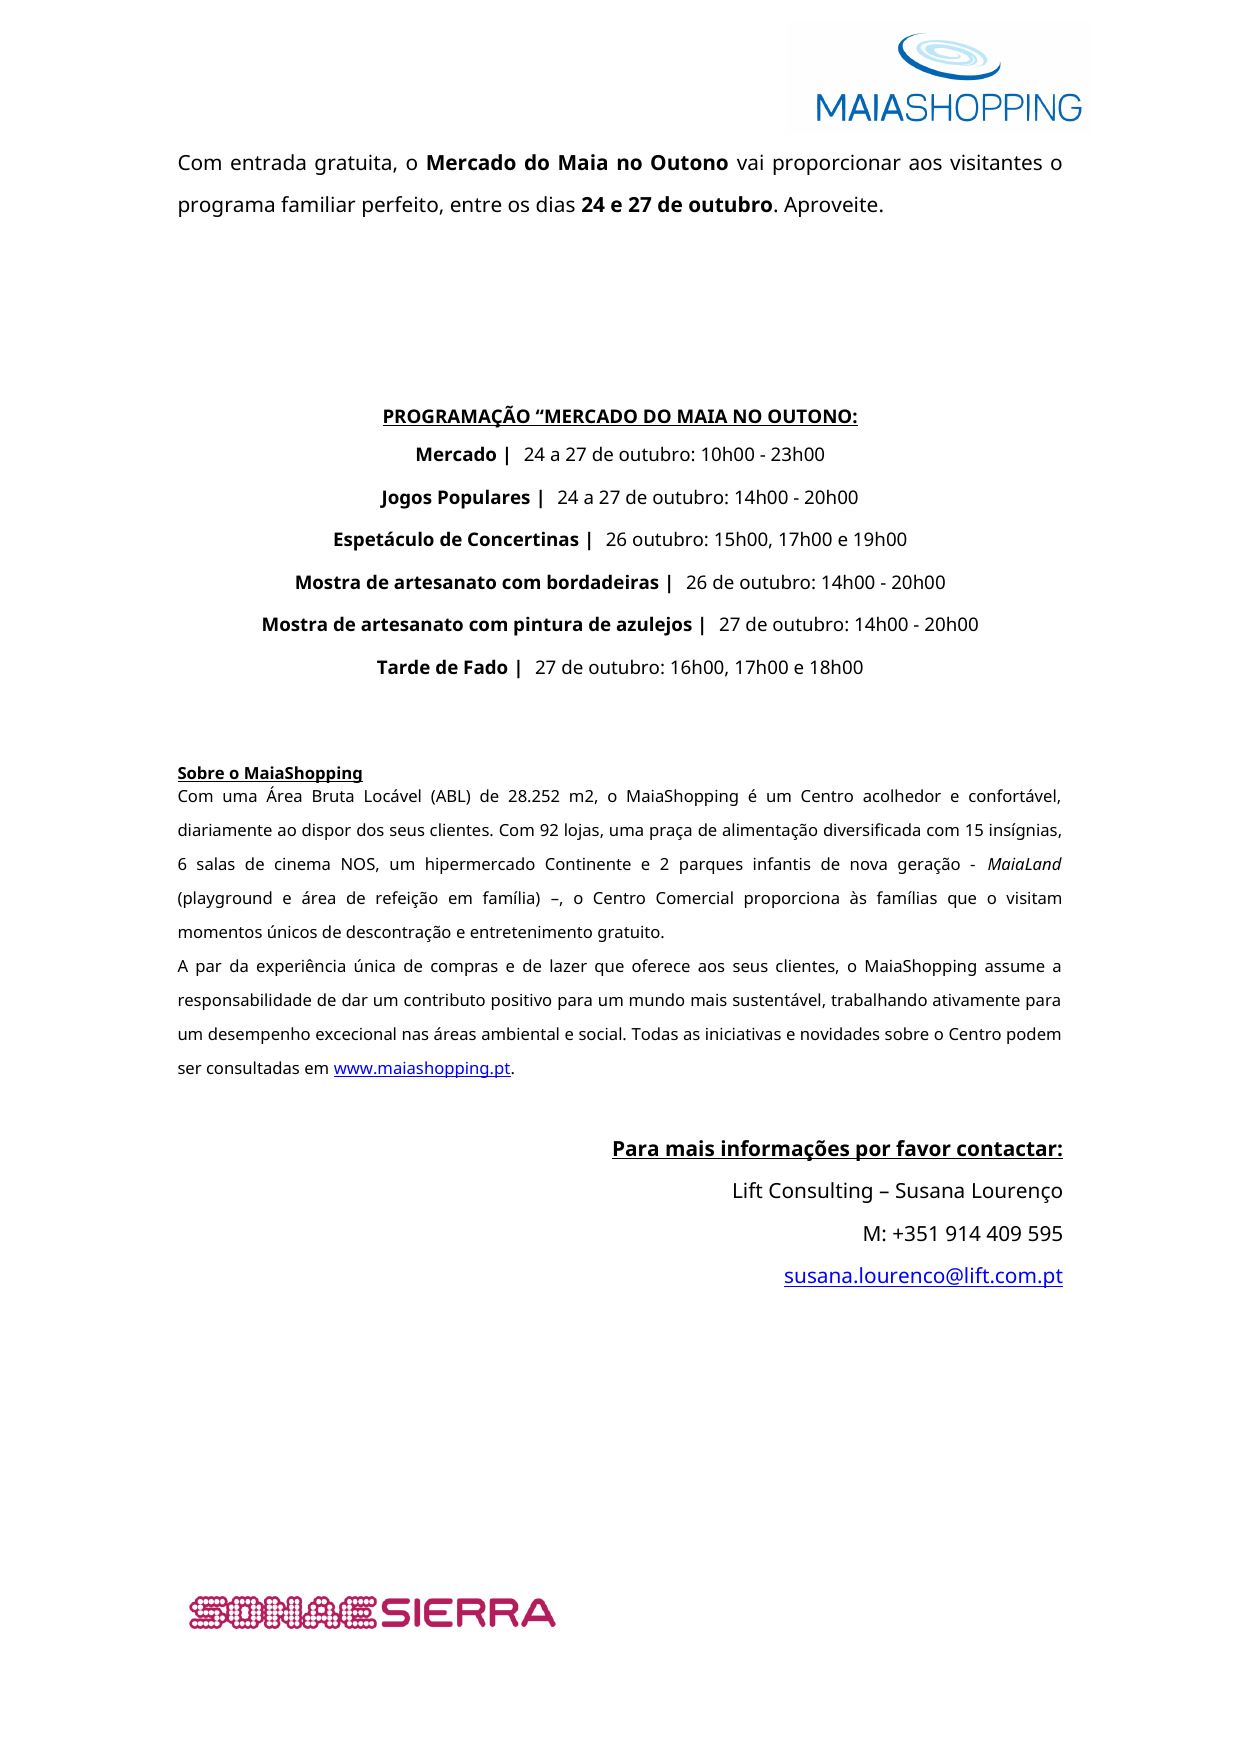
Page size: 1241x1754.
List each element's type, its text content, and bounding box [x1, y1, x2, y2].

text Mercado | 24 a 27 de outubro: 10h00 - 23h00 [177, 441, 1063, 467]
picture [177, 1567, 568, 1652]
text PROGRAMAÇÃO “MERCADO DO MAIA NO OUTONO: [177, 403, 1063, 429]
picture [786, 21, 1093, 135]
text A par da experiência única de compras e de lazer que oferece aos seus clientes, o MaiaShopping assume a responsabilidade de dar um contributo positivo para um mundo mais sustentável, trabalhando ativamente para um desempenho excecional nas áreas ambiental e social. Todas as iniciativas e novidades sobre o Centro podem ser consultadas em www.maiashopping.pt. [177, 955, 1063, 1080]
text Com entrada gratuita, o Mercado do Maia no Outono vai proporcionar aos visitantes o programa familiar perfeito, entre os dias 24 e 27 de outubro. Aproveite. [177, 148, 1063, 219]
text Com uma Área Bruta Locável (ABL) de 28.252 m2, o MaiaShopping é um Centro acolhedor e confortável, diariamente ao dispor dos seus clientes. Com 92 lojas, uma praça de alimentação diversificada com 15 insígnias, 6 salas de cinema NOS, um hipermercado Continente e 2 parques infantis de nova geração - MaiaLand (playground e área de refeição em família) –, o Centro Comercial proporciona às famílias que o visitam momentos únicos de descontração e entretenimento gratuito. [177, 784, 1063, 943]
text Jogos Populares | 24 a 27 de outubro: 14h00 - 20h00 [177, 484, 1063, 509]
text Mostra de artesanato com pintura de azulejos | 27 de outubro: 14h00 - 20h00 [177, 611, 1063, 637]
text Mostra de artesanato com bordadeiras | 26 de outubro: 14h00 - 20h00 [177, 569, 1063, 594]
text Sobre o MaiaShopping [177, 762, 1063, 784]
text Tarde de Fado | 27 de outubro: 16h00, 17h00 e 18h00 [177, 654, 1063, 679]
text Para mais informações por favor contactar: [177, 1134, 1063, 1162]
text Lift Consulting – Susana Lourenço M: +351 914 409 595 susana.lourenco@lift.com.pt [177, 1176, 1063, 1290]
text Espetáculo de Concertinas | 26 outubro: 15h00, 17h00 e 19h00 [177, 526, 1063, 552]
